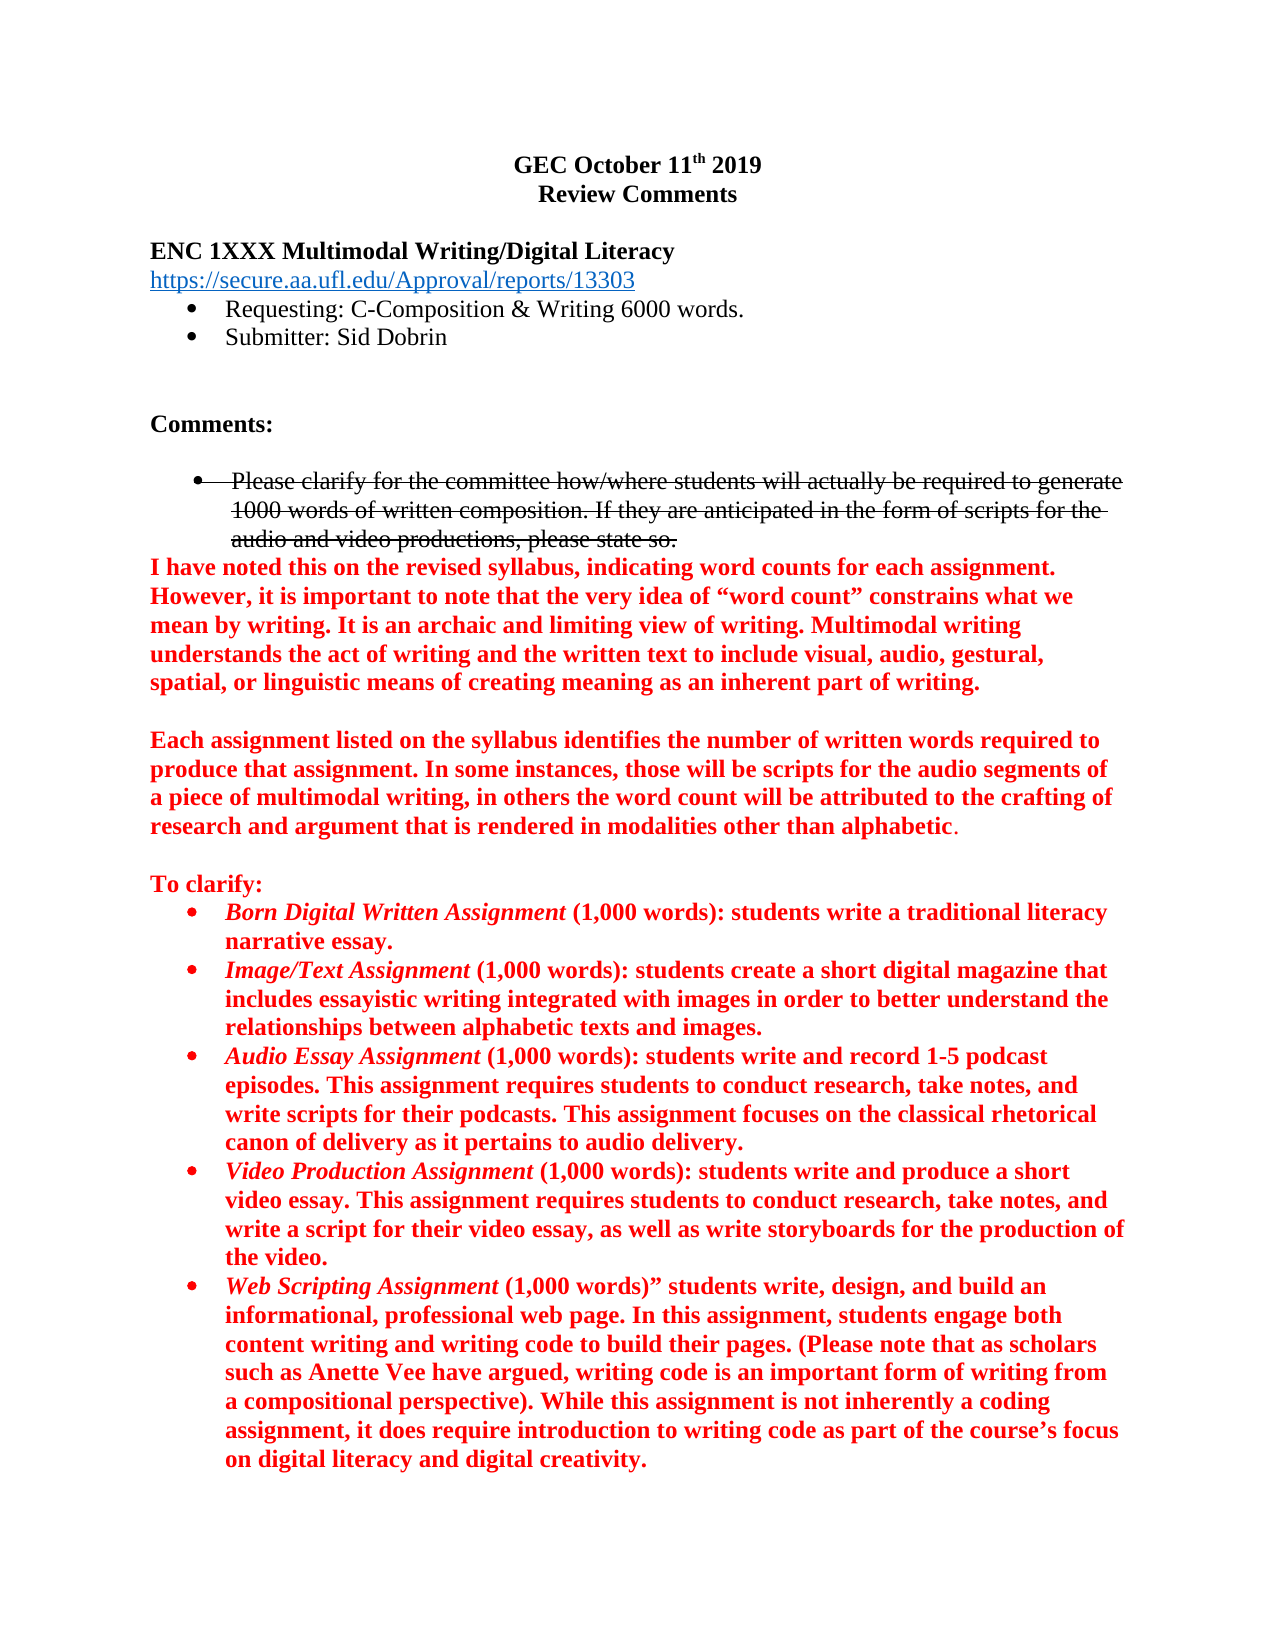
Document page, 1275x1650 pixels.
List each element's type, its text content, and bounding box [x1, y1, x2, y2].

text Comments: [150, 409, 1125, 437]
text I have noted this on the revised syllabus, indicating word counts for each assignment. However, it is important to note that the very idea of “word count” constrains what we mean by writing. It is an archaic and limiting view of writing. Multimodal writing understands the act of writing and the written text to include visual, audio, gestural, spatial, or linguistic means of creating meaning as an inherent part of writing. [150, 552, 1125, 696]
list Submitter: Sid Dobrin [187, 322, 1125, 351]
text Review Comments [150, 179, 1125, 207]
list Web Scripting Assignment (1,000 words)” students write, design, and build an informational, professional web page. In this assignment, students engage both content writing and writing code to build their pages. (Please note that as scholars such as Anette Vee have argued, writing code is an important form of writing from a compositional perspective). While this assignment is not inherently a coding assignment, it does require introduction to writing code as part of the course’s focus on digital literacy and digital creativity. [187, 1271, 1125, 1472]
list Video Production Assignment (1,000 words): students write and produce a short video essay. This assignment requires students to conduct research, take notes, and write a script for their video essay, as well as write storyboards for the production of the video. [187, 1156, 1125, 1271]
list Audio Essay Assignment (1,000 words): students write and record 1-5 podcast episodes. This assignment requires students to conduct research, take notes, and write scripts for their podcasts. This assignment focuses on the classical rhetorical canon of delivery as it pertains to audio delivery. [187, 1041, 1125, 1156]
text ENC 1XXX Multimodal Writing/Digital Literacy [150, 236, 1125, 265]
text To clarify: [150, 869, 1125, 897]
text https://secure.aa.ufl.edu/Approval/reports/13303 [150, 265, 1125, 294]
text Each assignment listed on the syllabus identifies the number of written words required to produce that assignment. In some instances, those will be scripts for the audio segments of a piece of multimodal writing, in others the word count will be attributed to the crafting of research and argument that is rendered in modalities other than alphabetic. [150, 725, 1125, 840]
text GEC October 11th 2019 [150, 150, 1125, 179]
list Image/Text Assignment (1,000 words): students create a short digital magazine that includes essayistic writing integrated with images in order to better understand the relationships between alphabetic texts and images. [187, 955, 1125, 1041]
list Please clarify for the committee how/where students will actually be required to generate 1000 words of written composition. If they are anticipated in the form of scripts for the audio and video productions, please state so. [194, 466, 1125, 552]
list Requesting: C-Composition & Writing 6000 words. [187, 294, 1125, 322]
list Born Digital Written Assignment (1,000 words): students write a traditional literacy narrative essay. [187, 897, 1125, 955]
